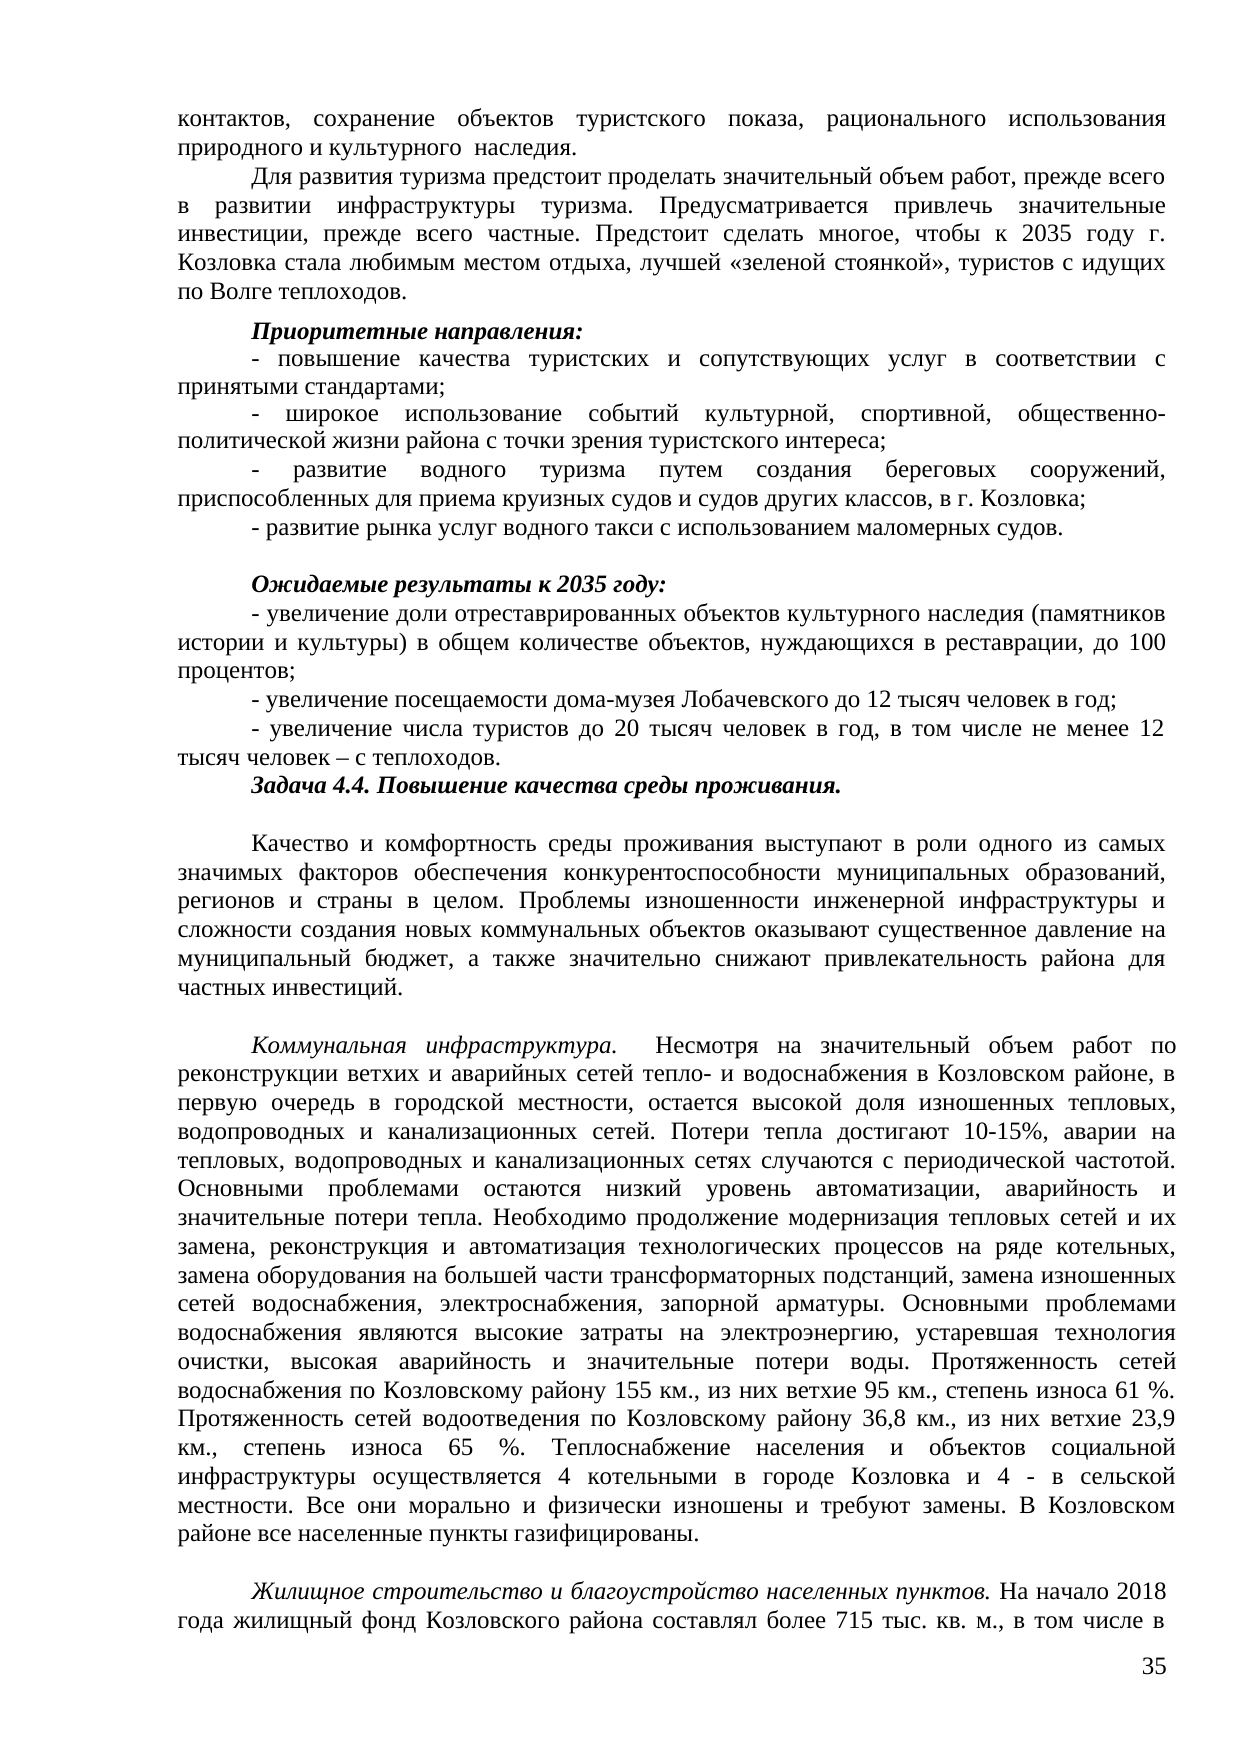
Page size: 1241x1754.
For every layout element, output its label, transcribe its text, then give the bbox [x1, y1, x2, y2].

text Ожидаемые результаты к 2035 году: [177, 569, 1167, 598]
text Коммунальная инфраструктура. Несмотря на значительный объем работ по реконструкции ветхих и аварийных сетей тепло- и водоснабжения в Козловском районе, в первую очередь в городской местности, остается высокой доля изношенных тепловых, водопроводных и канализационных сетей. Потери тепла достигают 10-15%, аварии на тепловых, водопроводных и канализационных сетях случаются с периодической частотой. Основными проблемами остаются низкий уровень автоматизации, аварийность и значительные потери тепла. Необходимо продолжение модернизация тепловых сетей и их замена, реконструкция и автоматизация технологических процессов на ряде котельных, замена оборудования на большей части трансформаторных подстанций, замена изношенных сетей водоснабжения, электроснабжения, запорной арматуры. Основными проблемами водоснабжения являются высокие затраты на электроэнергию, устаревшая технология очистки, высокая аварийность и значительные потери воды. Протяженность сетей водоснабжения по Козловскому району 155 км., из них ветхие 95 км., степень износа 61 %. Протяженность сетей водоотведения по Козловскому району ., из них ветхие ., степень износа 65 %. Теплоснабжение населения и объектов социальной инфраструктуры осуществляется 4 котельными в городе Козловка и 4 - в сельской местности. Все они морально и физически изношены и требуют замены. В Козловском районе все населенные пункты газифицированы. [177, 1030, 1177, 1547]
text - развитие рынка услуг водного такси с использованием маломерных судов. [177, 512, 1167, 541]
text Для развития туризма предстоит проделать значительный объем работ, прежде всего в развитии инфраструктуры туризма. Предусматривается привлечь значительные инвестиции, прежде всего частные. Предстоит сделать многое, чтобы к 2035 году г. Козловка стала любимым местом отдыха, лучшей «зеленой стоянкой», туристов с идущих по Волге теплоходов. [177, 161, 1167, 305]
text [177, 103, 1167, 161]
text - увеличение посещаемости дома-музея Лобачевского до 12 тысяч человек в год; [177, 684, 1167, 713]
text Задача 4.4. Повышение качества среды проживания. [177, 771, 1167, 799]
text Качество и комфортность среды проживания выступают в роли одного из самых значимых факторов обеспечения конкурентоспособности муниципальных образований, регионов и страны в целом. Проблемы изношенности инженерной инфраструктуры и сложности создания новых коммунальных объектов оказывают существенное давление на муниципальный бюджет, а также значительно снижают привлекательность района для частных инвестиций. [177, 828, 1167, 1001]
text - развитие водного туризма путем создания береговых сооружений, приспособленных для приема круизных судов и судов других классов, в г. Козловка; [177, 454, 1167, 512]
text - увеличение числа туристов до 20 тысяч человек в год, в том числе не менее 12 тысяч человек – с теплоходов. [177, 713, 1167, 771]
text - увеличение доли отреставрированных объектов культурного наследия (памятников истории и культуры) в общем количестве объектов, нуждающихся в реставрации, до 100 процентов; [177, 598, 1167, 684]
text Приоритетные направления: [177, 317, 1167, 345]
text - широкое использование событий культурной, спортивной, общественно-политической жизни района с точки зрения туристского интереса; [177, 400, 1167, 454]
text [177, 1576, 1167, 1634]
text - повышение качества туристских и сопутствующих услуг в соответствии с принятыми стандартами; [177, 345, 1167, 400]
